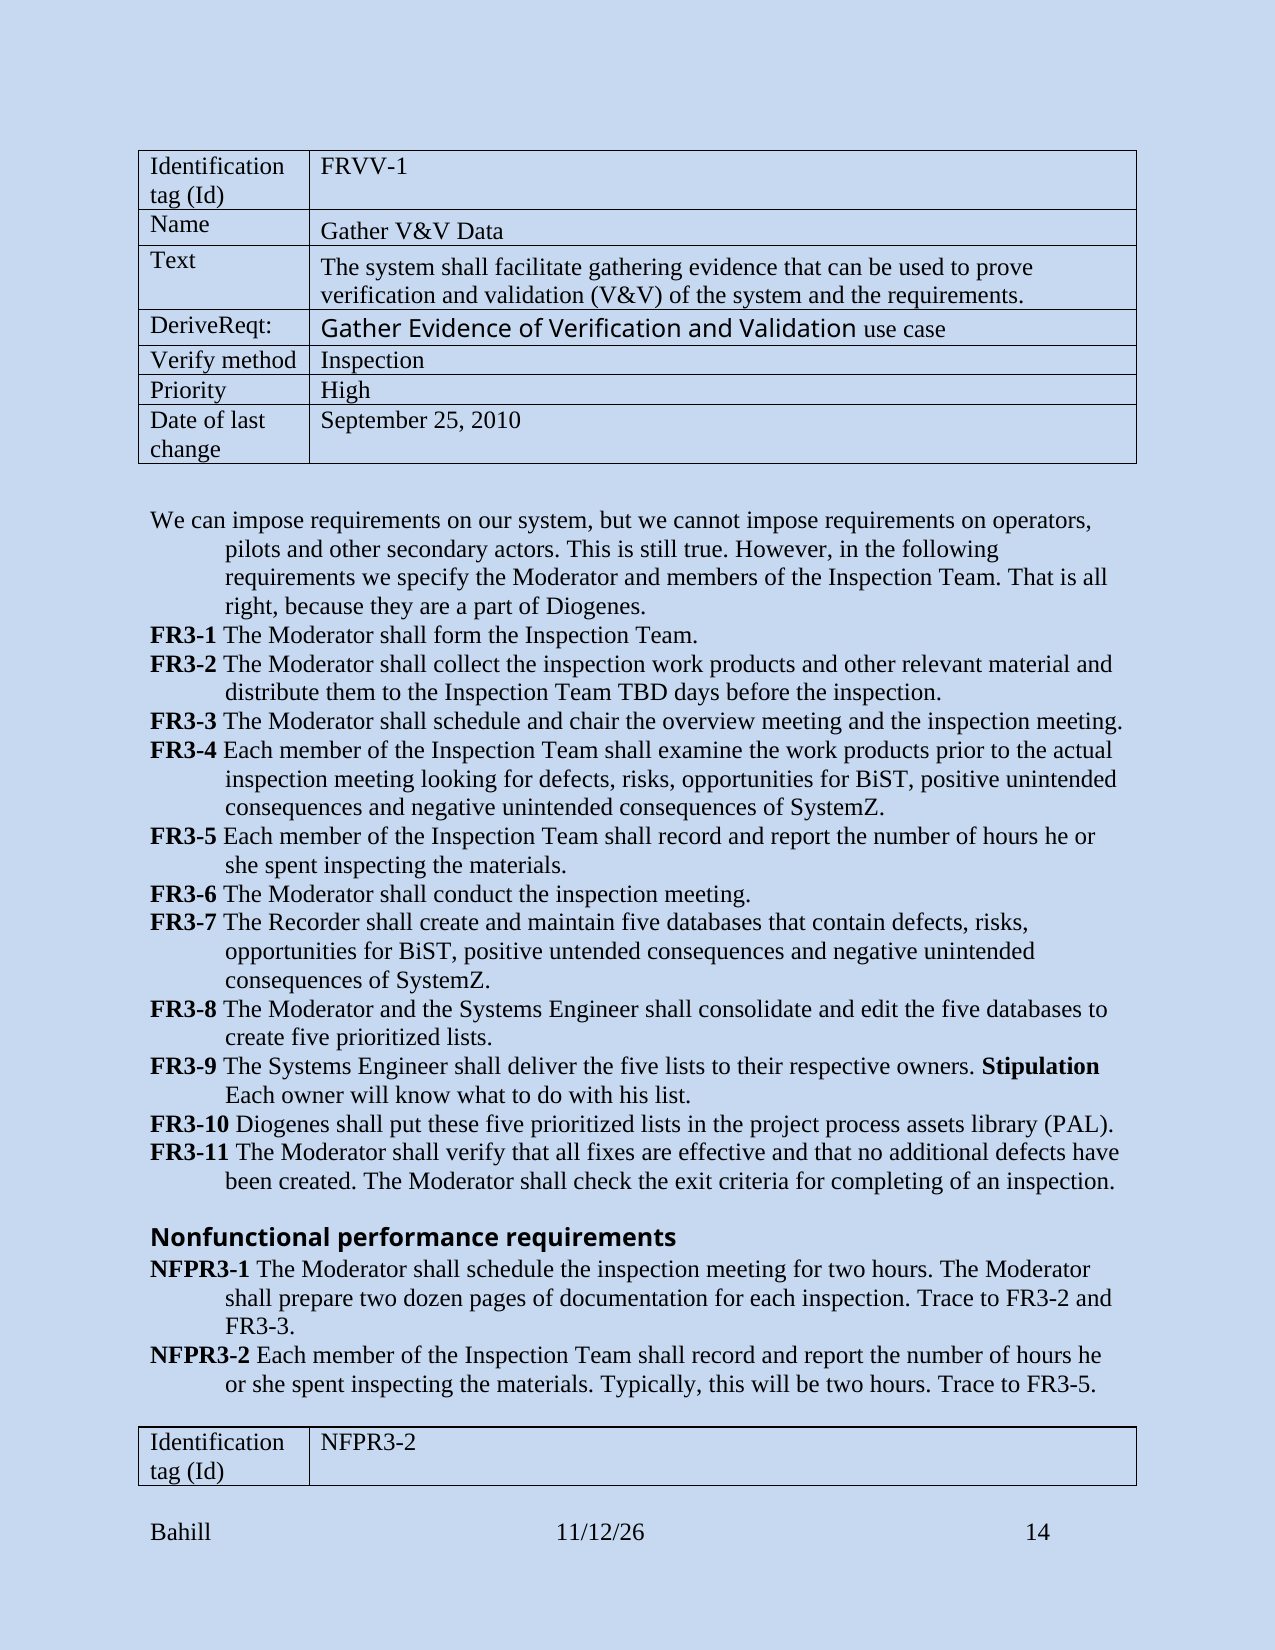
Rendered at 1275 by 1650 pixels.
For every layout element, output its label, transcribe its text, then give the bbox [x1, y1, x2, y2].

table_cell DeriveReqt: [139, 310, 309, 344]
table_cell September 25, 2010 [310, 405, 1136, 463]
text FR3-7 The Recorder shall create and maintain five databases that contain defects, risks, opportunities for BiST, positive untended consequences and negative unintended consequences of SystemZ. [150, 907, 1125, 994]
text FR3-11 The Moderator shall verify that all fixes are effective and that no additional defects have been created. The Moderator shall check the exit criteria for completing of an inspection. [150, 1137, 1125, 1195]
table_cell Gather Evidence of Verification and Validation use case [310, 310, 1136, 344]
table_cell The system shall facilitate gathering evidence that can be used to prove verification and validation (V&V) of the system and the requirements. [310, 246, 1136, 309]
text FR3-1 The Moderator shall form the Inspection Team. [150, 620, 1125, 649]
text FR3-10 Diogenes shall put these five prioritized lists in the project process assets library (PAL). [150, 1109, 1125, 1137]
text NFPR3-2 Each member of the Inspection Team shall record and report the number of hours he or she spent inspecting the materials. Typically, this will be two hours. Trace to FR3-5. [150, 1340, 1125, 1398]
text FR3-8 The Moderator and the Systems Engineer shall consolidate and edit the five databases to create five prioritized lists. [150, 994, 1125, 1051]
table_cell Gather V&V Data [310, 210, 1136, 244]
text FR3-4 Each member of the Inspection Team shall examine the work products prior to the actual inspection meeting looking for defects, risks, opportunities for BiST, positive unintended consequences and negative unintended consequences of SystemZ. [150, 735, 1125, 821]
text FR3-3 The Moderator shall schedule and chair the overview meeting and the inspection meeting. [150, 706, 1125, 735]
text FR3-6 The Moderator shall conduct the inspection meeting. [150, 879, 1125, 907]
table_header FRVV-1 [310, 151, 1136, 208]
table_cell Priority [139, 375, 309, 404]
table_cell Name [139, 210, 309, 244]
table_header Identification tag (Id) [139, 151, 309, 208]
table_header NFPR3-2 [310, 1428, 1136, 1485]
table_cell Text [139, 246, 309, 309]
table_cell Verify method [139, 346, 309, 374]
text FR3-9 The Systems Engineer shall deliver the five lists to their respective owners. Stipulation Each owner will know what to do with his list. [150, 1051, 1125, 1109]
table_header Identification tag (Id) [139, 1428, 309, 1485]
text Nonfunctional performance requirements [150, 1220, 1125, 1254]
table_cell Date of last change [139, 405, 309, 463]
text NFPR3-1 The Moderator shall schedule the inspection meeting for two hours. The Moderator shall prepare two dozen pages of documentation for each inspection. Trace to FR3-2 and FR3-3. [150, 1254, 1125, 1340]
table_cell Inspection [310, 346, 1136, 374]
text We can impose requirements on our system, but we cannot impose requirements on operators, pilots and other secondary actors. This is still true. However, in the following requirements we specify the Moderator and members of the Inspection Team. That is all right, because they are a part of Diogenes. [150, 505, 1125, 620]
text FR3-5 Each member of the Inspection Team shall record and report the number of hours he or she spent inspecting the materials. [150, 821, 1125, 879]
table_cell High [310, 375, 1136, 404]
text FR3-2 The Moderator shall collect the inspection work products and other relevant material and distribute them to the Inspection Team TBD days before the inspection. [150, 649, 1125, 706]
